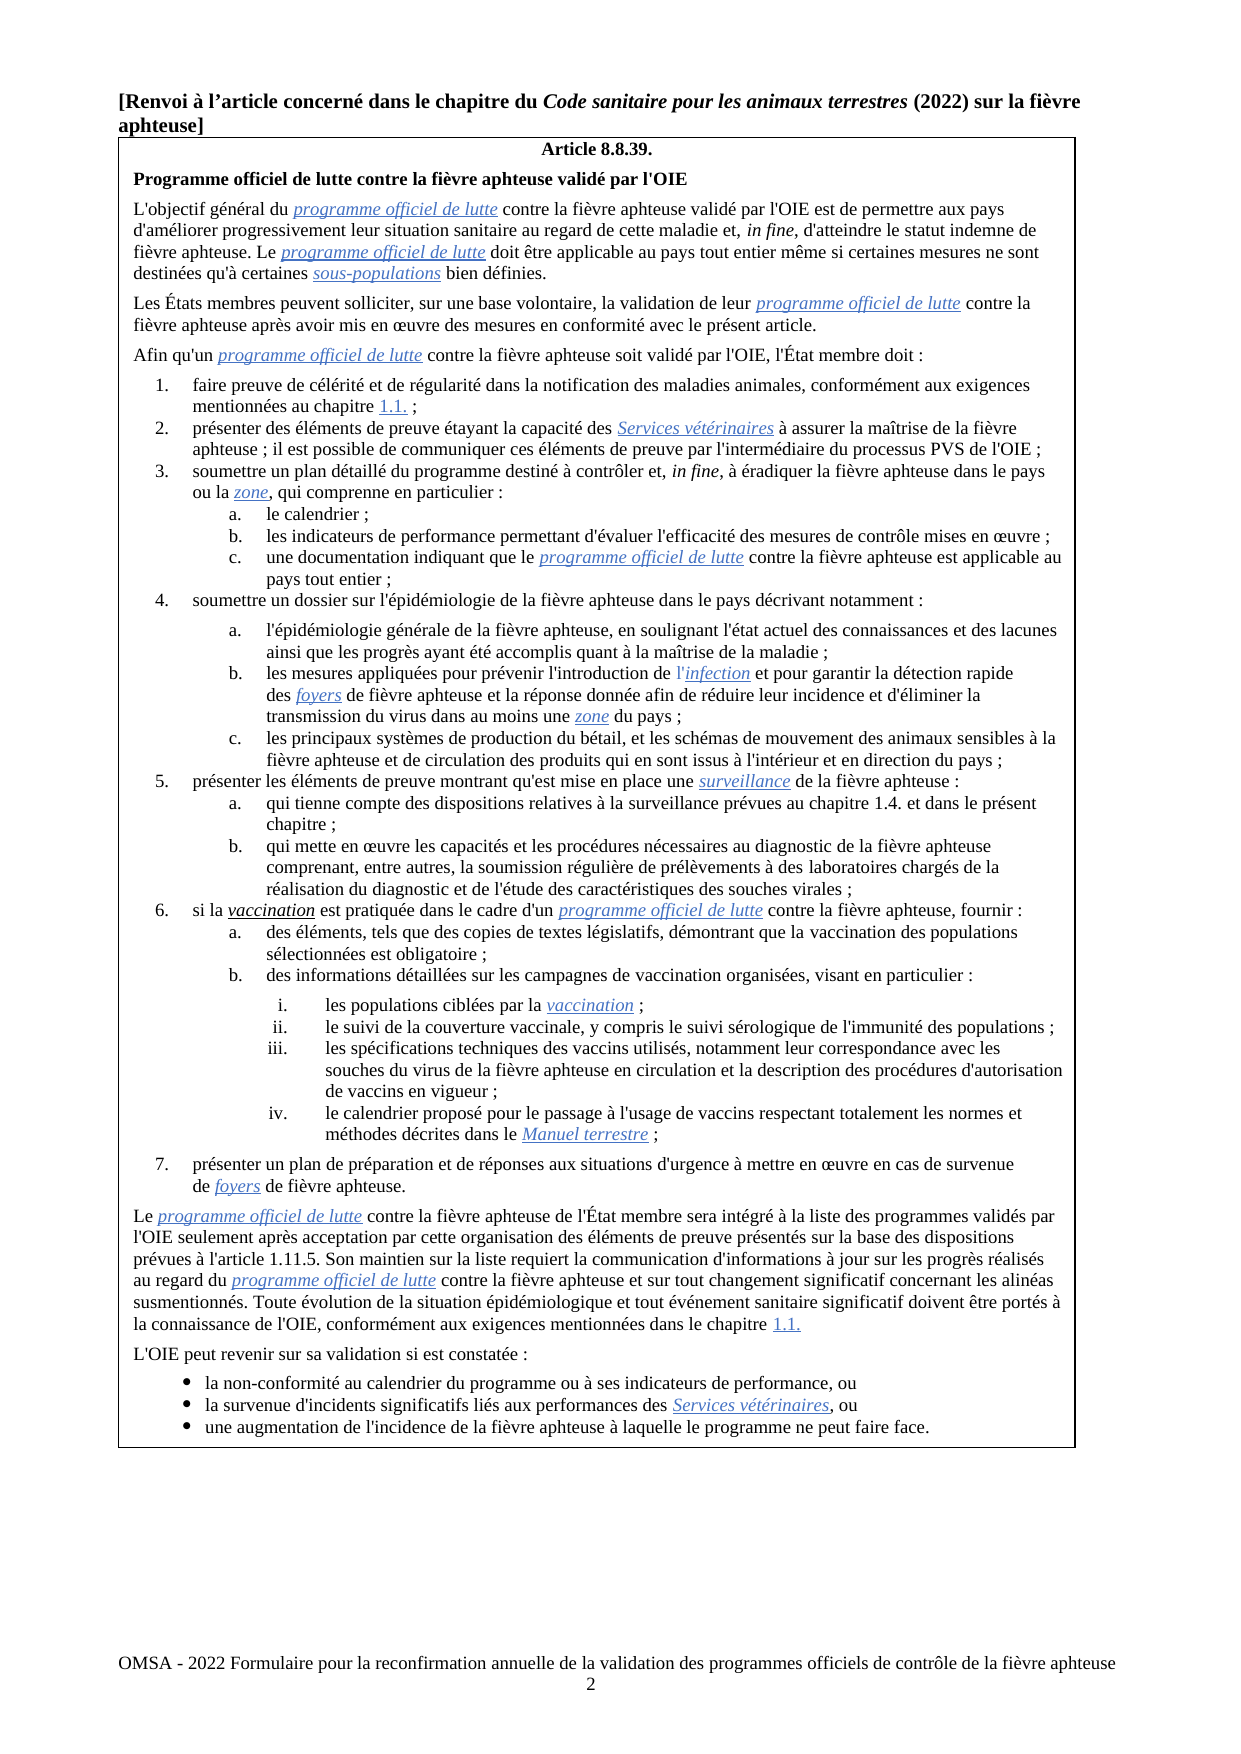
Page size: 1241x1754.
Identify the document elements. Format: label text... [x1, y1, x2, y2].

text [Renvoi à l’article concerné dans le chapitre du Code sanitaire pour les animaux terrestres (2022) sur la fièvre aphteuse] [118, 89, 1122, 137]
table_header Article 8.8.39. Programme officiel de lutte contre la fièvre aphteuse validé par l'OIE L'objectif général du programme officiel de lutte contre la fièvre aphteuse validé par l'OIE est de permettre aux pays d'améliorer progressivement leur situation sanitaire au regard de cette maladie et, in fine, d'atteindre le statut indemne de fièvre aphteuse. Le programme officiel de lutte doit être applicable au pays tout entier même si certaines mesures ne sont destinées qu'à certaines sous-populations bien définies. Les États membres peuvent solliciter, sur une base volontaire, la validation de leur programme officiel de lutte contre la fièvre aphteuse après avoir mis en œuvre des mesures en conformité avec le présent article. Afin qu'un programme officiel de lutte contre la fièvre aphteuse soit validé par l'OIE, l'État membre doit : faire preuve de célérité et de régularité dans la notification des maladies animales, conformément aux exigences mentionnées au chapitre 1.1. ; présenter des éléments de preuve étayant la capacité des Services vétérinaires à assurer la maîtrise de la fièvre aphteuse ; il est possible de communiquer ces éléments de preuve par l'intermédiaire du processus PVS de l'OIE ; soumettre un plan détaillé du programme destiné à contrôler et, in fine, à éradiquer la fièvre aphteuse dans le pays ou la zone, qui comprenne en particulier : le calendrier ; les indicateurs de performance permettant d'évaluer l'efficacité des mesures de contrôle mises en œuvre ; une documentation indiquant que le programme officiel de lutte contre la fièvre aphteuse est applicable au pays tout entier ; soumettre un dossier sur l'épidémiologie de la fièvre aphteuse dans le pays décrivant notamment : l'épidémiologie générale de la fièvre aphteuse, en soulignant l'état actuel des connaissances et des lacunes ainsi que les progrès ayant été accomplis quant à la maîtrise de la maladie ; les mesures appliquées pour prévenir l'introduction de l'infection et pour garantir la détection rapide des foyers de fièvre aphteuse et la réponse donnée afin de réduire leur incidence et d'éliminer la transmission du virus dans au moins une zone du pays ; les principaux systèmes de production du bétail, et les schémas de mouvement des animaux sensibles à la fièvre aphteuse et de circulation des produits qui en sont issus à l'intérieur et en direction du pays ; présenter les éléments de preuve montrant qu'est mise en place une surveillance de la fièvre aphteuse : qui tienne compte des dispositions relatives à la surveillance prévues au chapitre 1.4. et dans le présent chapitre ; qui mette en œuvre les capacités et les procédures nécessaires au diagnostic de la fièvre aphteuse comprenant, entre autres, la soumission régulière de prélèvements à des laboratoires chargés de la réalisation du diagnostic et de l'étude des caractéristiques des souches virales ; si la vaccination est pratiquée dans le cadre d'un programme officiel de lutte contre la fièvre aphteuse, fournir : des éléments, tels que des copies de textes législatifs, démontrant que la vaccination des populations sélectionnées est obligatoire ; des informations détaillées sur les campagnes de vaccination organisées, visant en particulier : les populations ciblées par la vaccination ; le suivi de la couverture vaccinale, y compris le suivi sérologique de l'immunité des populations ; les spécifications techniques des vaccins utilisés, notamment leur correspondance avec les souches du virus de la fièvre aphteuse en circulation et la description des procédures d'autorisation de vaccins en vigueur ; le calendrier proposé pour le passage à l'usage de vaccins respectant totalement les normes et méthodes décrites dans le Manuel terrestre ; présenter un plan de préparation et de réponses aux situations d'urgence à mettre en œuvre en cas de survenue de foyers de fièvre aphteuse. Le programme officiel de lutte contre la fièvre aphteuse de l'État membre sera intégré à la liste des programmes validés par l'OIE seulement après acceptation par cette organisation des éléments de preuve présentés sur la base des dispositions prévues à l'article 1.11.5. Son maintien sur la liste requiert la communication d'informations à jour sur les progrès réalisés au regard du programme officiel de lutte contre la fièvre aphteuse et sur tout changement significatif concernant les alinéas susmentionnés. Toute évolution de la situation épidémiologique et tout événement sanitaire significatif doivent être portés à la connaissance de l'OIE, conformément aux exigences mentionnées dans le chapitre 1.1. L'OIE peut revenir sur sa validation si est constatée : la non-conformité au calendrier du programme ou à ses indicateurs de performance, ou la survenue d'incidents significatifs liés aux performances des Services vétérinaires, ou une augmentation de l'incidence de la fièvre aphteuse à laquelle le programme ne peut faire face. [119, 138, 1074, 1447]
